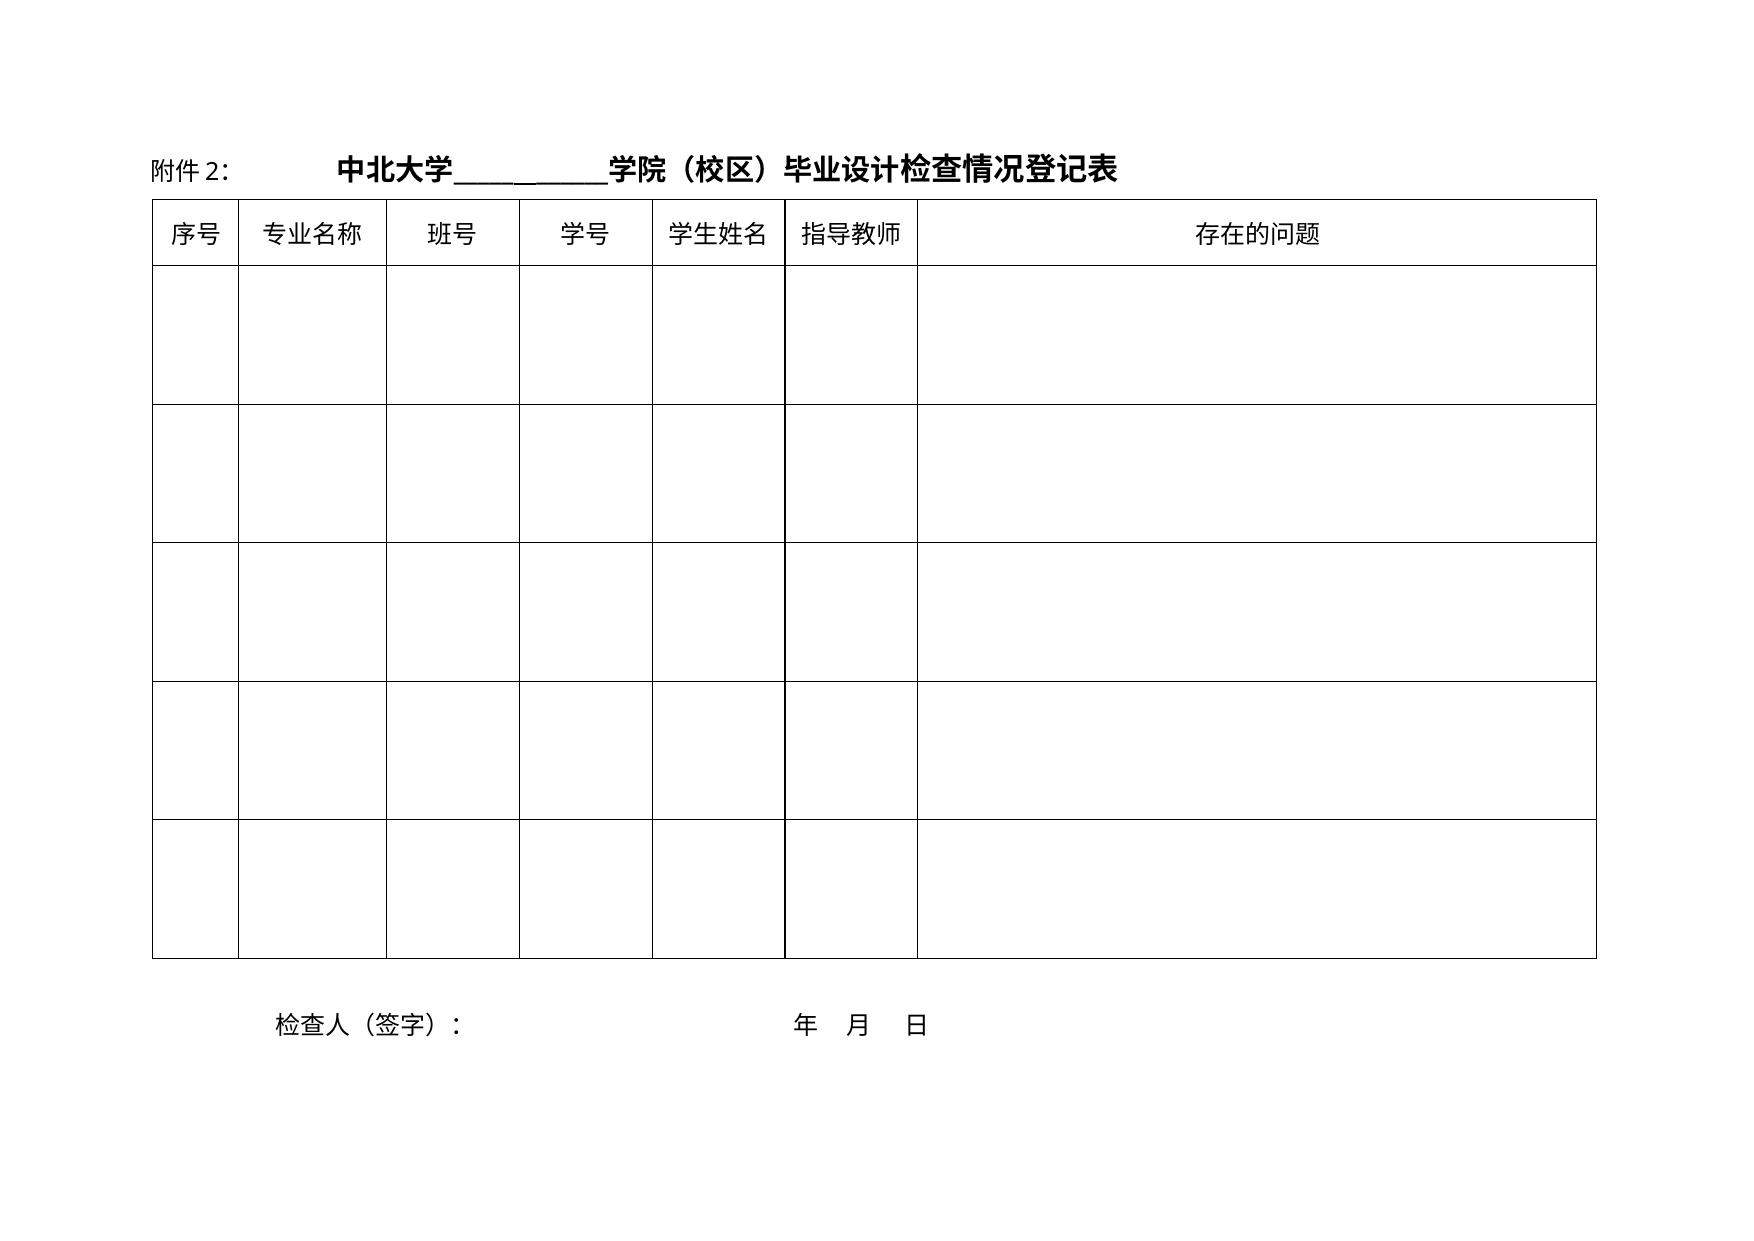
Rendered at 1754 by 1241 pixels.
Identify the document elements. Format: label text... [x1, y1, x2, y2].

table_header 序号 [153, 200, 238, 265]
table_header 学生姓名 [653, 200, 784, 265]
table_cell [153, 682, 238, 819]
table_cell [153, 543, 238, 681]
table_cell [153, 820, 238, 958]
table_header 班号 [387, 200, 519, 265]
table_cell [786, 820, 917, 958]
table_cell [520, 266, 652, 404]
text 检查人（签字）： 年 月 日 [150, 991, 1604, 1056]
table_cell [653, 543, 784, 681]
table_cell [786, 266, 917, 404]
table_cell [786, 543, 917, 681]
table_cell [653, 405, 784, 542]
table_cell [918, 266, 1596, 404]
table_cell [387, 682, 519, 819]
table_cell [239, 820, 386, 958]
table_cell [239, 266, 386, 404]
table_cell [653, 266, 784, 404]
table_cell [520, 682, 652, 819]
table_cell [786, 405, 917, 542]
table_cell [918, 543, 1596, 681]
table_cell [786, 682, 917, 819]
table_cell [918, 682, 1596, 819]
table_cell [653, 682, 784, 819]
table_cell [239, 682, 386, 819]
table_cell [653, 820, 784, 958]
table_cell [387, 266, 519, 404]
table_cell [153, 266, 238, 404]
table_cell [520, 405, 652, 542]
table_cell [153, 405, 238, 542]
table_cell [239, 405, 386, 542]
table_cell [918, 820, 1596, 958]
table_cell [918, 405, 1596, 542]
table_cell [387, 405, 519, 542]
table_cell [387, 543, 519, 681]
table_cell [520, 543, 652, 681]
table_cell [520, 820, 652, 958]
table_cell [387, 820, 519, 958]
table_header 存在的问题 [918, 200, 1596, 265]
table_header 指导教师 [786, 200, 917, 265]
text 附件2： 中北大学_____ ______学院（校区）毕业设计检查情况登记表 [150, 134, 1604, 199]
table_header 学号 [520, 200, 652, 265]
table_header 专业名称 [239, 200, 386, 265]
table_cell [239, 543, 386, 681]
